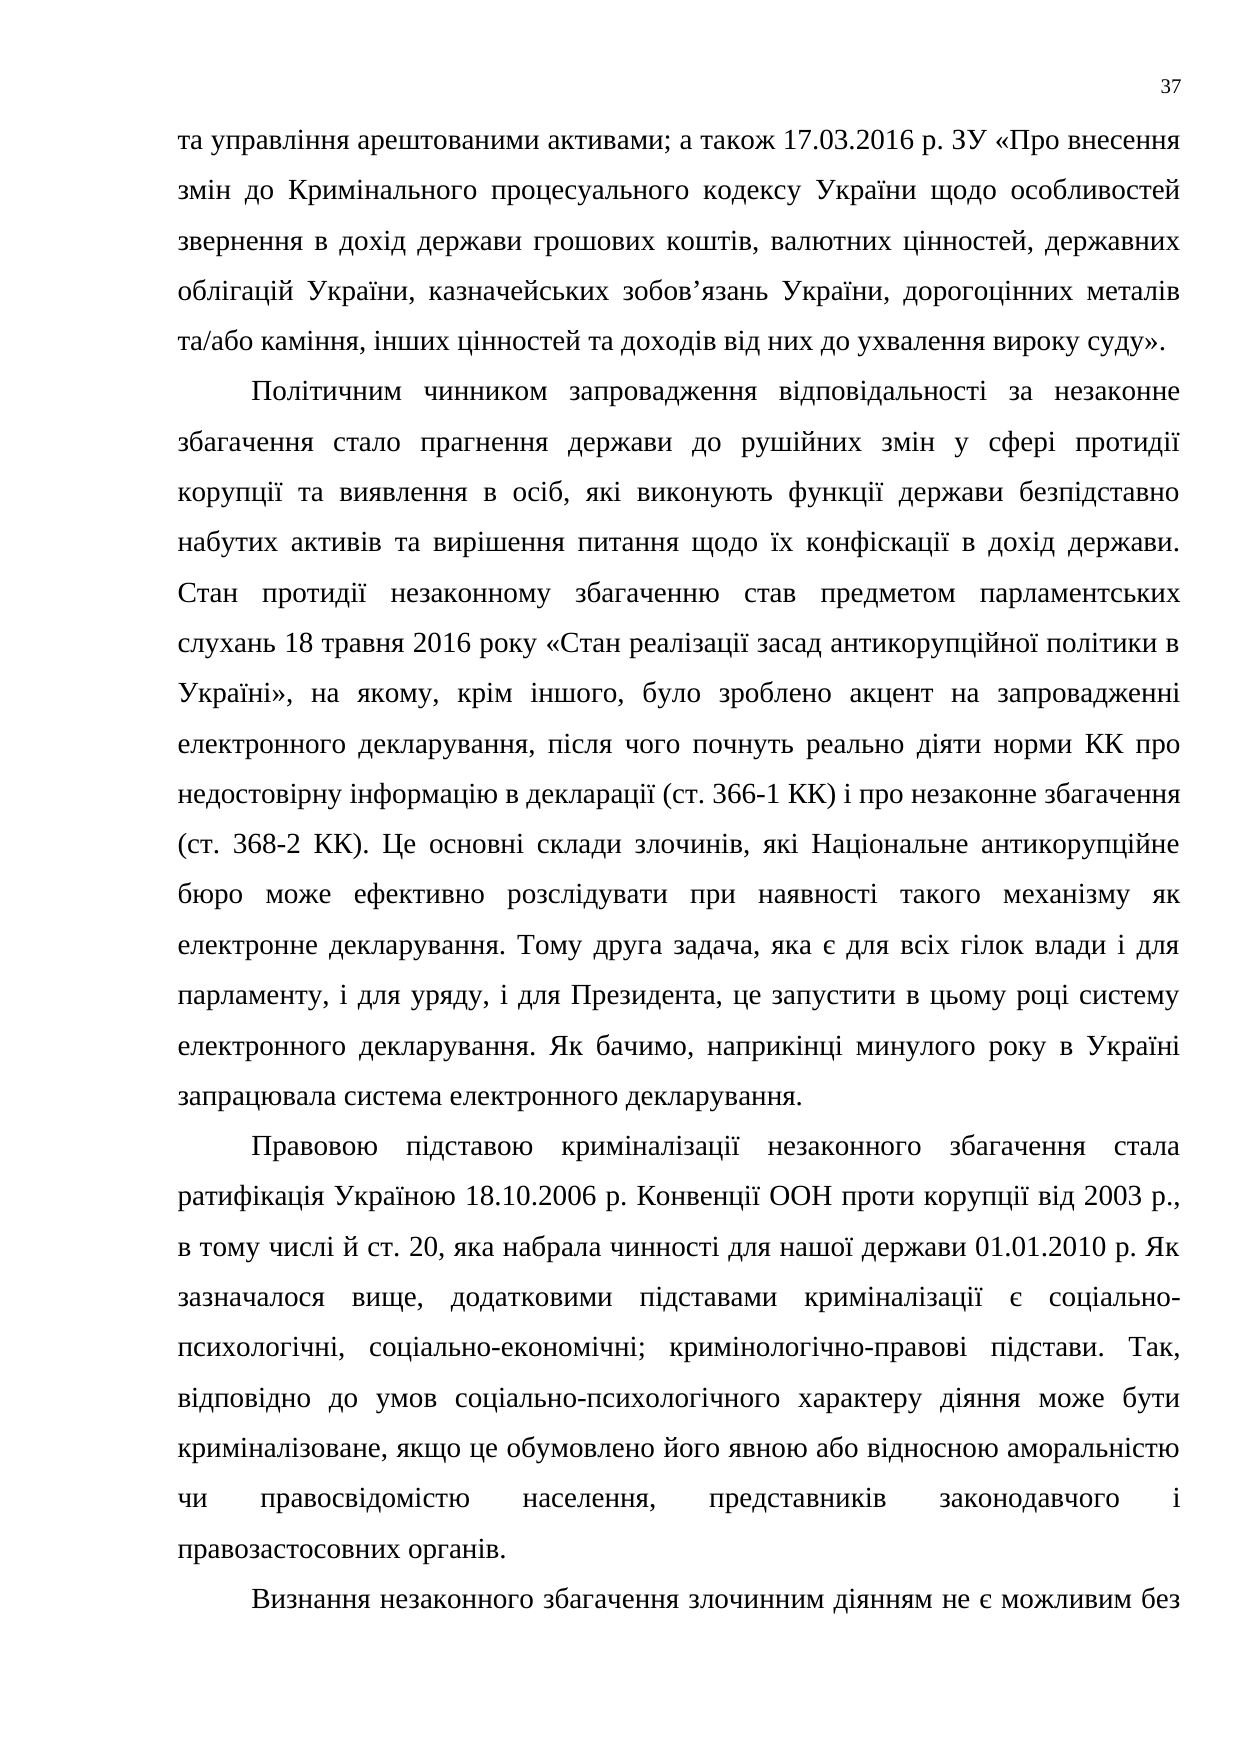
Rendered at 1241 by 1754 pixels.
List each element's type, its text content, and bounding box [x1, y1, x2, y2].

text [177, 1581, 1181, 1614]
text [177, 122, 1181, 357]
text Правовою підставою криміналізації незаконного збагачення стала ратифікація Україною 18.10.2006 р. Конвенції ООН проти корупції від 2003 р., в тому числі й ст. 20, яка набрала чинності для нашої держави 01.01.2010 р. Як зазначалося вище, додатковими підставами криміналізації є соціально-психологічні, соціально-економічні; кримінологічно-правові підстави. Так, відповідно до умов соціально-психологічного характеру діяння може бути криміналізоване, якщо це обумовлено його явною або відносною аморальністю чи правосвідомістю населення, представників законодавчого і правозастосовних органів. [177, 1128, 1181, 1564]
text Політичним чинником запровадження відповідальності за незаконне збагачення стало прагнення держави до рушійних змін у сфері протидії корупції та виявлення в осіб, які виконують функції держави безпідставно набутих активів та вирішення питання щодо їх конфіскації в дохід держави. Стан протидії незаконному збагаченню став предметом парламентських слухань 18 травня 2016 року «Стан реалізації засад антикорупційної політики в Україні», на якому, крім іншого, було зроблено акцент на запровадженні електронного декларування, після чого почнуть реально діяти норми КК про недостовірну інформацію в декларації (ст. 366-1 КК) і про незаконне збагачення (ст. 368-2 КК). Це основні склади злочинів, які Національне антикорупційне бюро може ефективно розслідувати при наявності такого механізму як електронне декларування. Тому друга задача, яка є для всіх гілок влади і для парламенту, і для уряду, і для Президента, це запустити в цьому році систему електронного декларування. Як бачимо, наприкінці минулого року в Україні запрацювала система електронного декларування. [177, 373, 1181, 1111]
